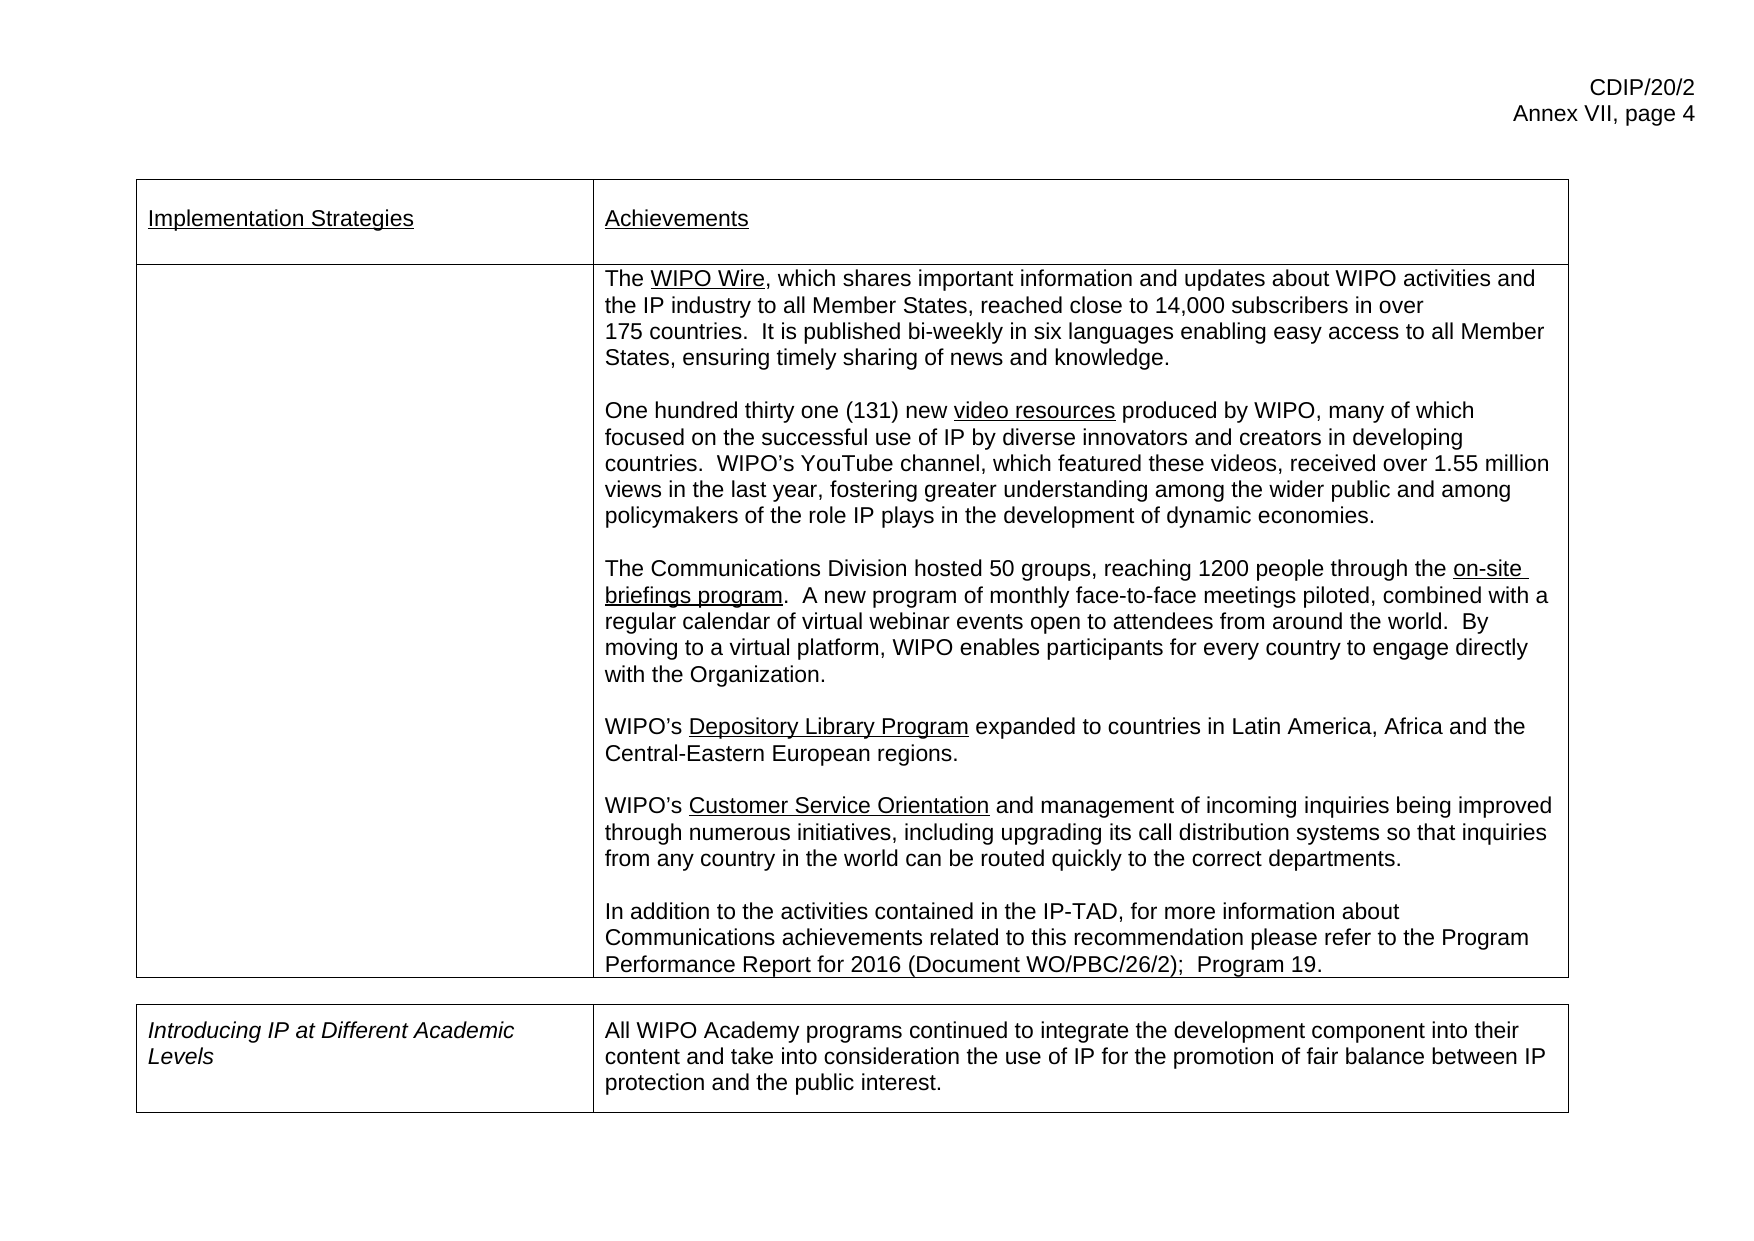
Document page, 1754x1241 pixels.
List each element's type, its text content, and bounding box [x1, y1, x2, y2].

table_header Implementation Strategies [137, 180, 593, 264]
table_header Achievements [594, 180, 1568, 264]
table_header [137, 1005, 593, 1112]
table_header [594, 1005, 1568, 1112]
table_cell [594, 265, 1568, 977]
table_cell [137, 265, 593, 977]
